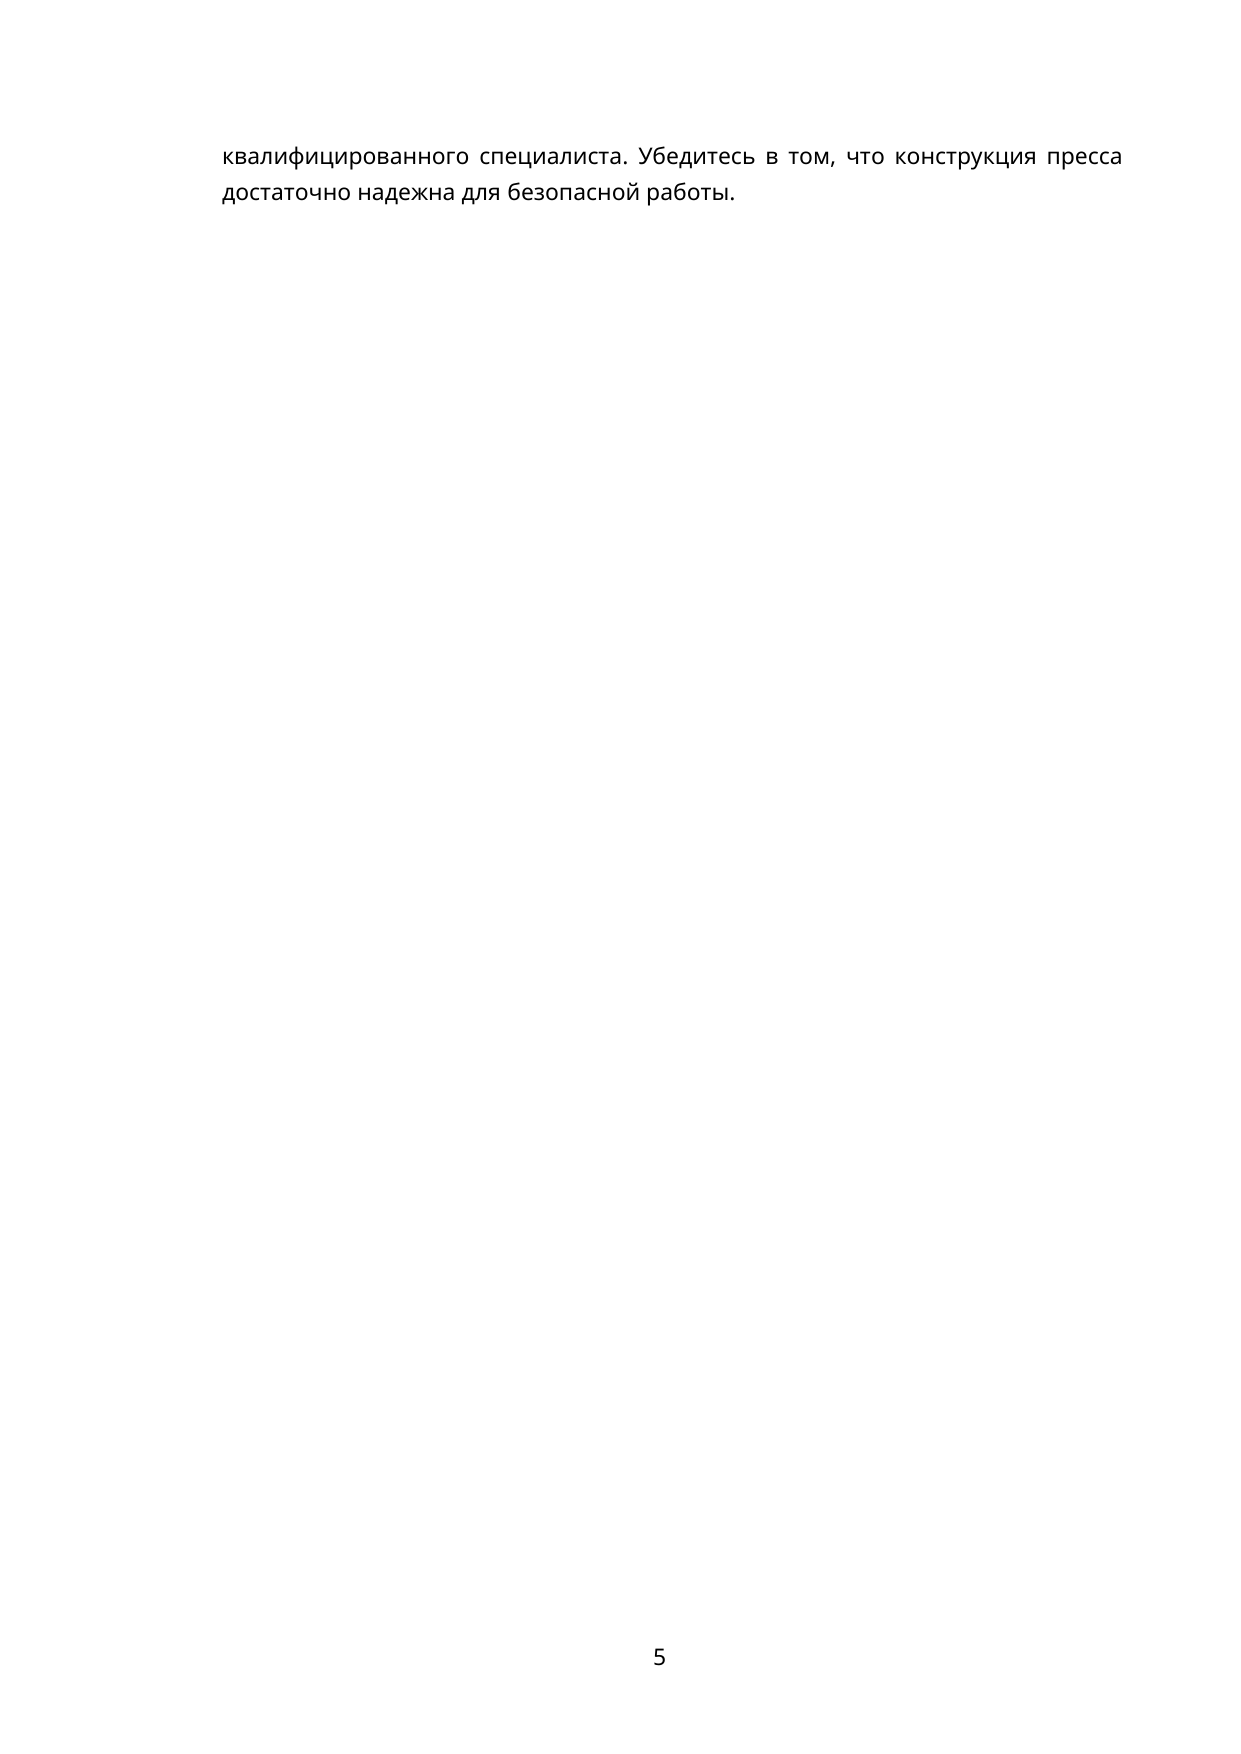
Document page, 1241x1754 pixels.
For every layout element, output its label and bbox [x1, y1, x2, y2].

list [184, 139, 1123, 207]
